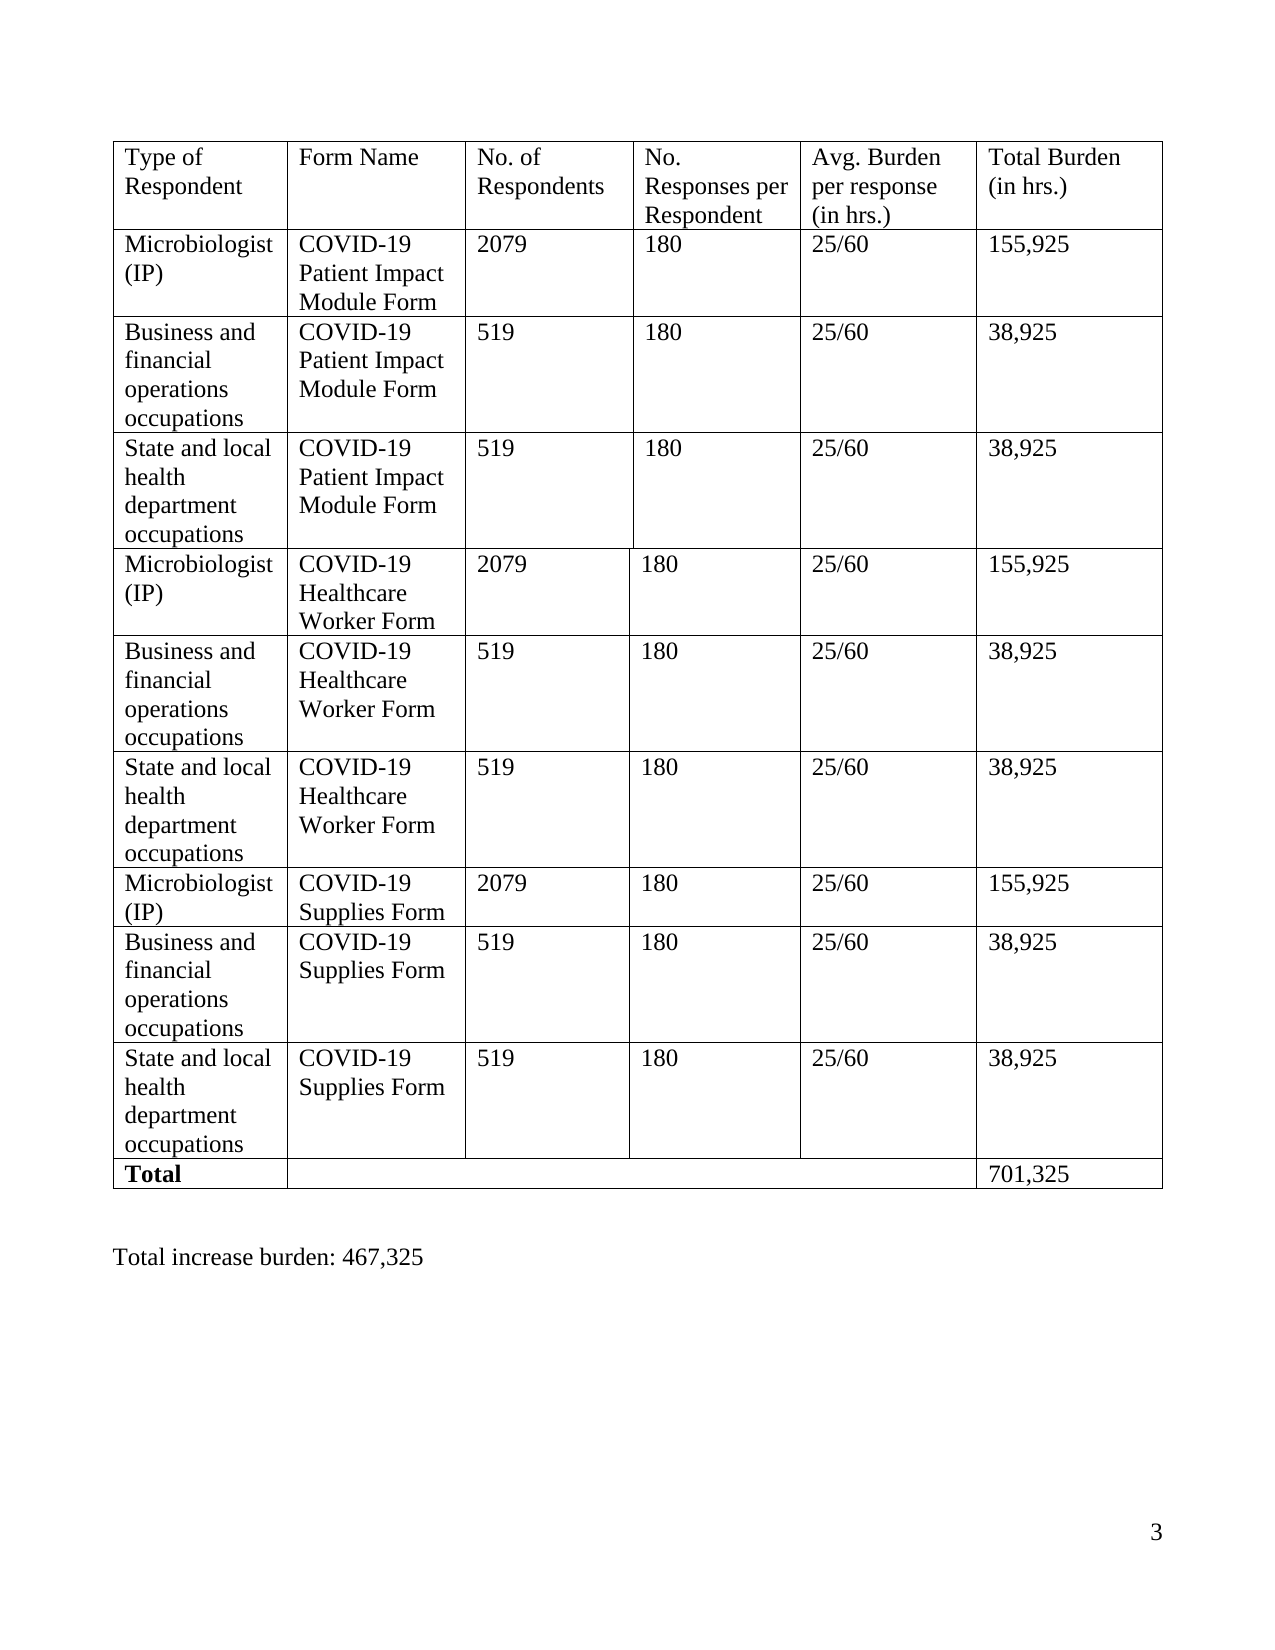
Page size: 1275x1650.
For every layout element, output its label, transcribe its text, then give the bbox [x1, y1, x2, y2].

table_cell 25/60 [801, 230, 976, 316]
table_cell Business and financial operations occupations [114, 927, 287, 1042]
table_cell 25/60 [801, 868, 976, 926]
table_cell Microbiologist (IP) [114, 230, 287, 316]
table_cell 701,325 [977, 1159, 1162, 1188]
table_cell COVID-19 Patient Impact Module Form [288, 230, 465, 316]
table_cell COVID-19 Supplies Form [288, 868, 465, 926]
table_cell 25/60 [801, 1043, 976, 1158]
table_cell 519 [466, 317, 633, 432]
table_cell COVID-19 Supplies Form [288, 927, 465, 1042]
table_cell 180 [630, 927, 800, 1042]
table_cell COVID-19 Patient Impact Module Form [288, 317, 465, 432]
table_cell Microbiologist (IP) [114, 868, 287, 926]
table_cell 2079 [466, 549, 629, 635]
table_header Total Burden (in hrs.) [977, 142, 1162, 228]
table_cell State and local health department occupations [114, 1043, 287, 1158]
table_cell State and local health department occupations [114, 433, 287, 548]
table_cell 180 [634, 433, 800, 548]
table_cell 519 [466, 752, 629, 867]
table_cell Business and financial operations occupations [114, 317, 287, 432]
table_cell 519 [466, 433, 633, 548]
table_cell 38,925 [977, 636, 1162, 751]
table_cell 155,925 [977, 868, 1162, 926]
table_cell State and local health department occupations [114, 752, 287, 867]
table_cell [288, 1159, 976, 1188]
table_cell COVID-19 Healthcare Worker Form [288, 549, 465, 635]
table_cell 519 [466, 927, 629, 1042]
table_cell 180 [630, 549, 800, 635]
table_cell 38,925 [977, 317, 1162, 432]
table_cell 180 [634, 230, 800, 316]
table_cell 25/60 [801, 549, 976, 635]
table_cell 180 [630, 752, 800, 867]
table_header Type of Respondent [114, 142, 287, 228]
table_cell 25/60 [801, 636, 976, 751]
table_cell 25/60 [801, 317, 976, 432]
table_cell 38,925 [977, 927, 1162, 1042]
table_cell 180 [630, 636, 800, 751]
table_cell Total [114, 1159, 287, 1188]
table_header No. of Respondents [466, 142, 633, 228]
table_cell 25/60 [801, 433, 976, 548]
table_cell 38,925 [977, 752, 1162, 867]
table_header Avg. Burden per response (in hrs.) [801, 142, 976, 228]
table_cell 180 [630, 1043, 800, 1158]
table_cell 2079 [466, 230, 633, 316]
table_header Form Name [288, 142, 465, 228]
table_cell 38,925 [977, 1043, 1162, 1158]
table_cell COVID-19 Supplies Form [288, 1043, 465, 1158]
table_cell 25/60 [801, 927, 976, 1042]
table_cell 25/60 [801, 752, 976, 867]
table_cell 155,925 [977, 549, 1162, 635]
table_cell Business and financial operations occupations [114, 636, 287, 751]
table_header No. Responses per Respondent [634, 142, 800, 228]
table_cell 519 [466, 1043, 629, 1158]
table_cell 155,925 [977, 230, 1162, 316]
table_cell 38,925 [977, 433, 1162, 548]
table_cell COVID-19 Healthcare Worker Form [288, 752, 465, 867]
table_cell COVID-19 Healthcare Worker Form [288, 636, 465, 751]
text Total increase burden: 467,325 [112, 1242, 1162, 1271]
table_cell 2079 [466, 868, 629, 926]
table_cell Microbiologist (IP) [114, 549, 287, 635]
table_cell COVID-19 Patient Impact Module Form [288, 433, 465, 548]
table_cell 180 [630, 868, 800, 926]
table_cell 180 [634, 317, 800, 432]
table_cell 519 [466, 636, 629, 751]
